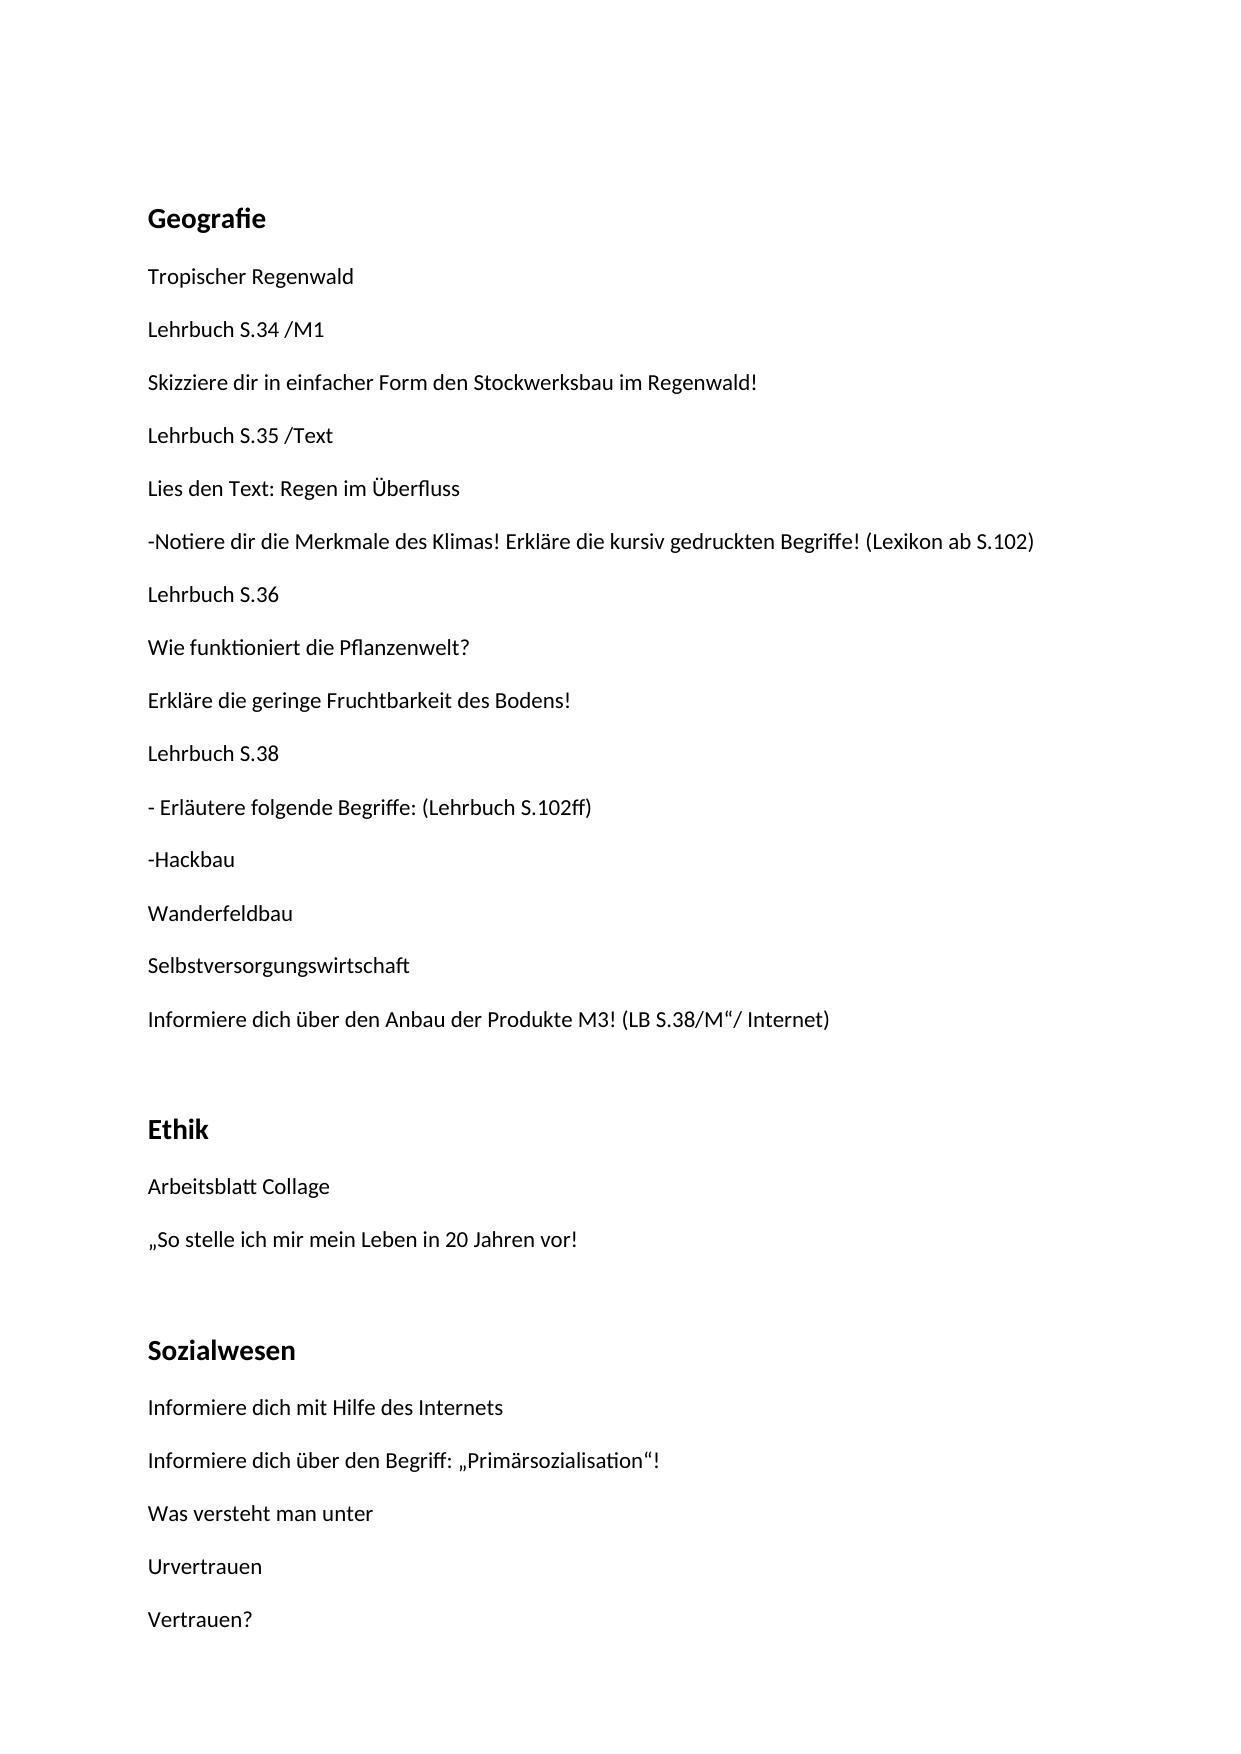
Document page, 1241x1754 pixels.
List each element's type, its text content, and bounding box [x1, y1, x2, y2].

text Informiere dich über den Anbau der Produkte M3! (LB S.38/M“/ Internet) [148, 1005, 1093, 1033]
text Arbeitsblatt Collage [148, 1172, 1093, 1201]
text Informiere dich mit Hilfe des Internets [148, 1393, 1093, 1421]
text Ethik [148, 1111, 1093, 1146]
text Lehrbuch S.38 [148, 739, 1093, 768]
text -Hackbau [148, 846, 1093, 874]
text Wanderfeldbau [148, 899, 1093, 927]
text Lehrbuch S.35 /Text [148, 421, 1093, 449]
text Lehrbuch S.36 [148, 581, 1093, 608]
text Lehrbuch S.34 /M1 [148, 315, 1093, 343]
text Was versteht man unter [148, 1499, 1093, 1527]
text „So stelle ich mir mein Leben in 20 Jahren vor! [148, 1226, 1093, 1253]
text Skizziere dir in einfacher Form den Stockwerksbau im Regenwald! [148, 368, 1093, 396]
text Urvertrauen [148, 1552, 1093, 1580]
text Tropischer Regenwald [148, 262, 1093, 290]
text Vertrauen? [148, 1605, 1093, 1633]
text Lies den Text: Regen im Überfluss [148, 474, 1093, 502]
text - Erläutere folgende Begriffe: (Lehrbuch S.102ff) [148, 793, 1093, 821]
text -Notiere dir die Merkmale des Klimas! Erkläre die kursiv gedruckten Begriffe! (Lexikon ab S.102) [148, 527, 1093, 556]
text Sozialwesen [148, 1332, 1093, 1367]
text Wie funktioniert die Pflanzenwelt? [148, 633, 1093, 662]
text Geografie [148, 201, 1093, 236]
text Informiere dich über den Begriff: „Primärsozialisation“! [148, 1446, 1093, 1474]
text Selbstversorgungswirtschaft [148, 952, 1093, 980]
text Erkläre die geringe Fruchtbarkeit des Bodens! [148, 687, 1093, 714]
